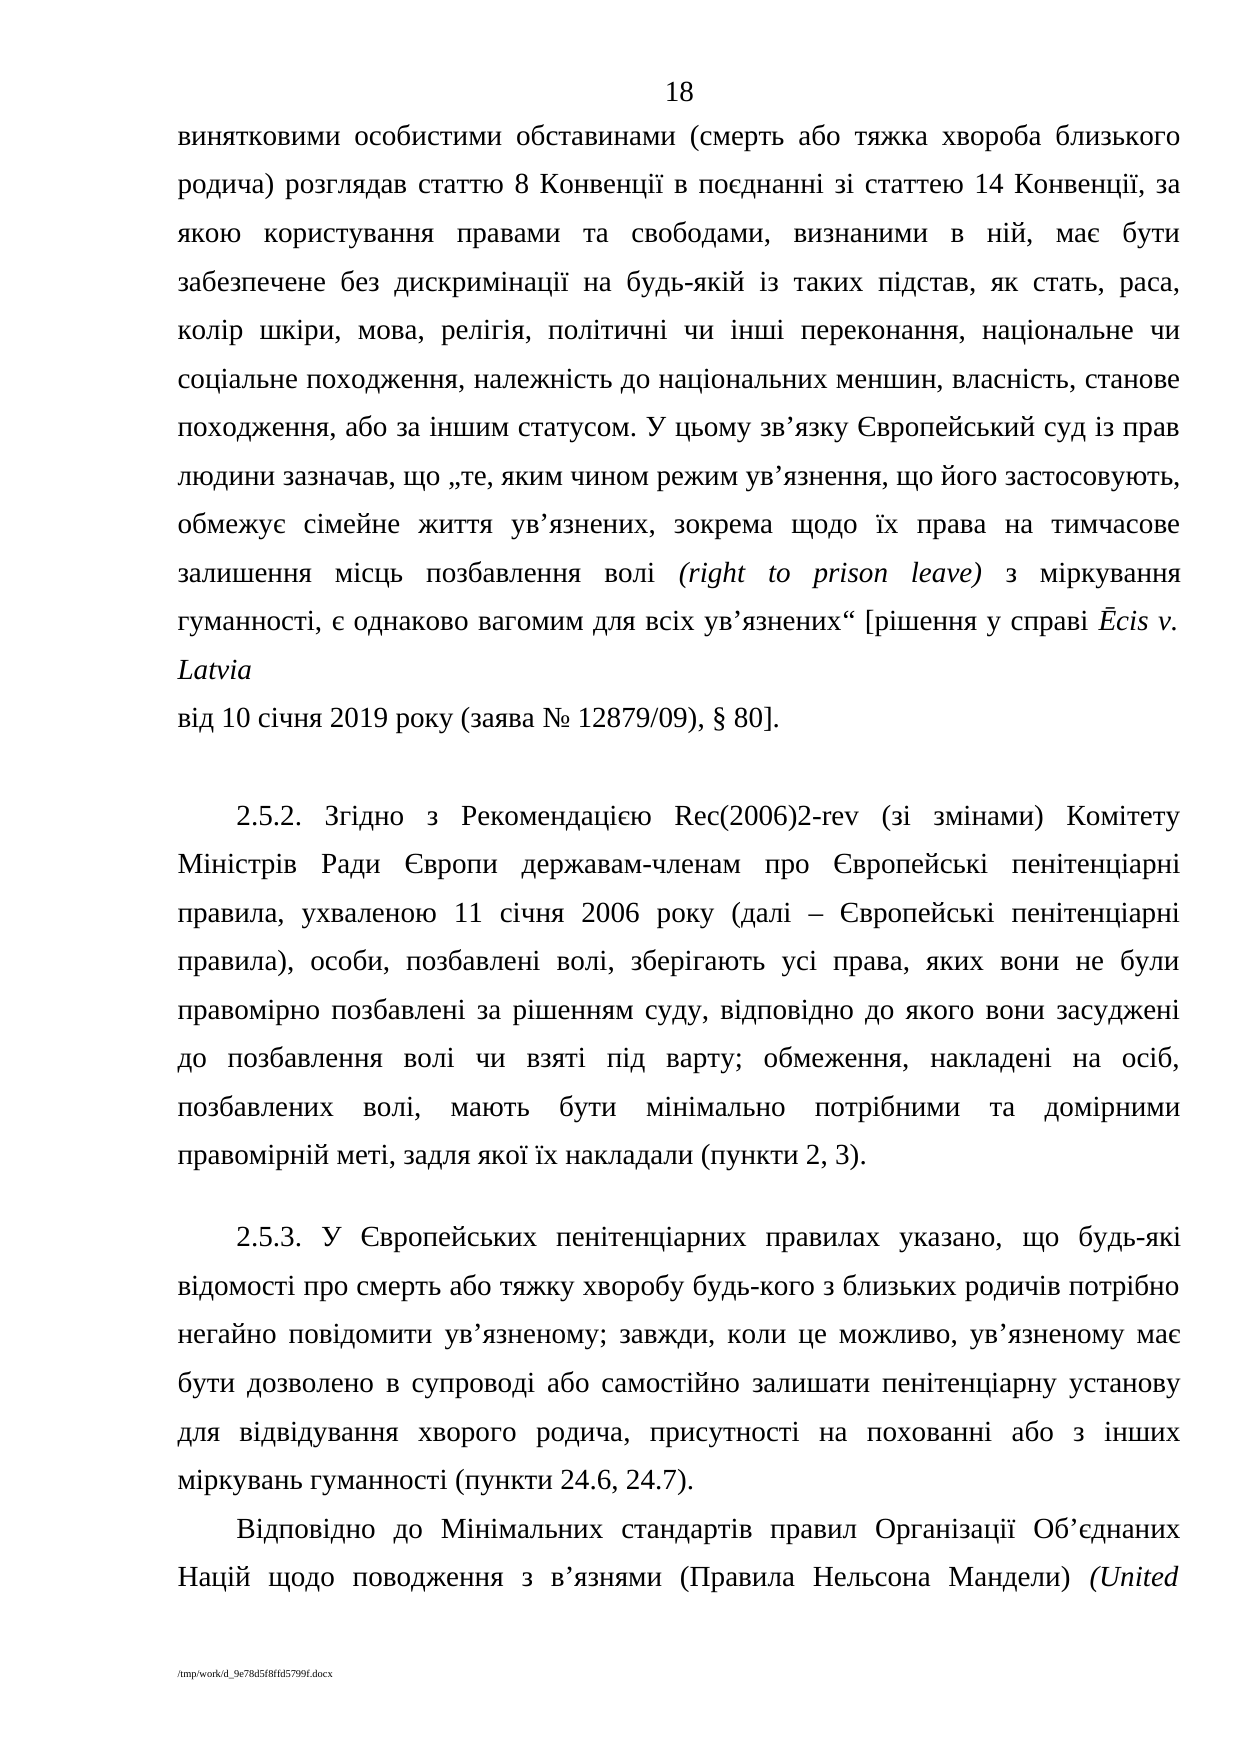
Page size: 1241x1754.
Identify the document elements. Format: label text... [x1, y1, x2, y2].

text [177, 118, 1181, 734]
text 2.5.3. У Європейських пенітенціарних правилах указано, що будь-які відомості про смерть або тяжку хворобу будь-кого з близьких родичів потрібно негайно повідомити ув’язненому; завжди, коли це можливо, ув’язненому має бути дозволено в супроводі або самостійно залишати пенітенціарну установу для відвідування хворого родича, присутності на похованні або з інших міркувань гуманності (пункти 24.6, 24.7). [177, 1219, 1181, 1496]
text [177, 1511, 1181, 1593]
text 2.5.2. Згідно з Рекомендацією Rec(2006)2-rev (зі змінами) Комітету Міністрів Ради Європи державам-членам про Європейські пенітенціарні правила, ухваленою 11 січня 2006 року (далі – Європейські пенітенціарні правила), особи, позбавлені волі, зберігають усі права, яких вони не були правомірно позбавлені за рішенням суду, відповідно до якого вони засуджені до позбавлення волі чи взяті під варту; обмеження, накладені на осіб, позбавлених волі, мають бути мінімально потрібними та домірними правомірній меті, задля якої їх накладали (пункти 2, 3). [177, 798, 1181, 1171]
